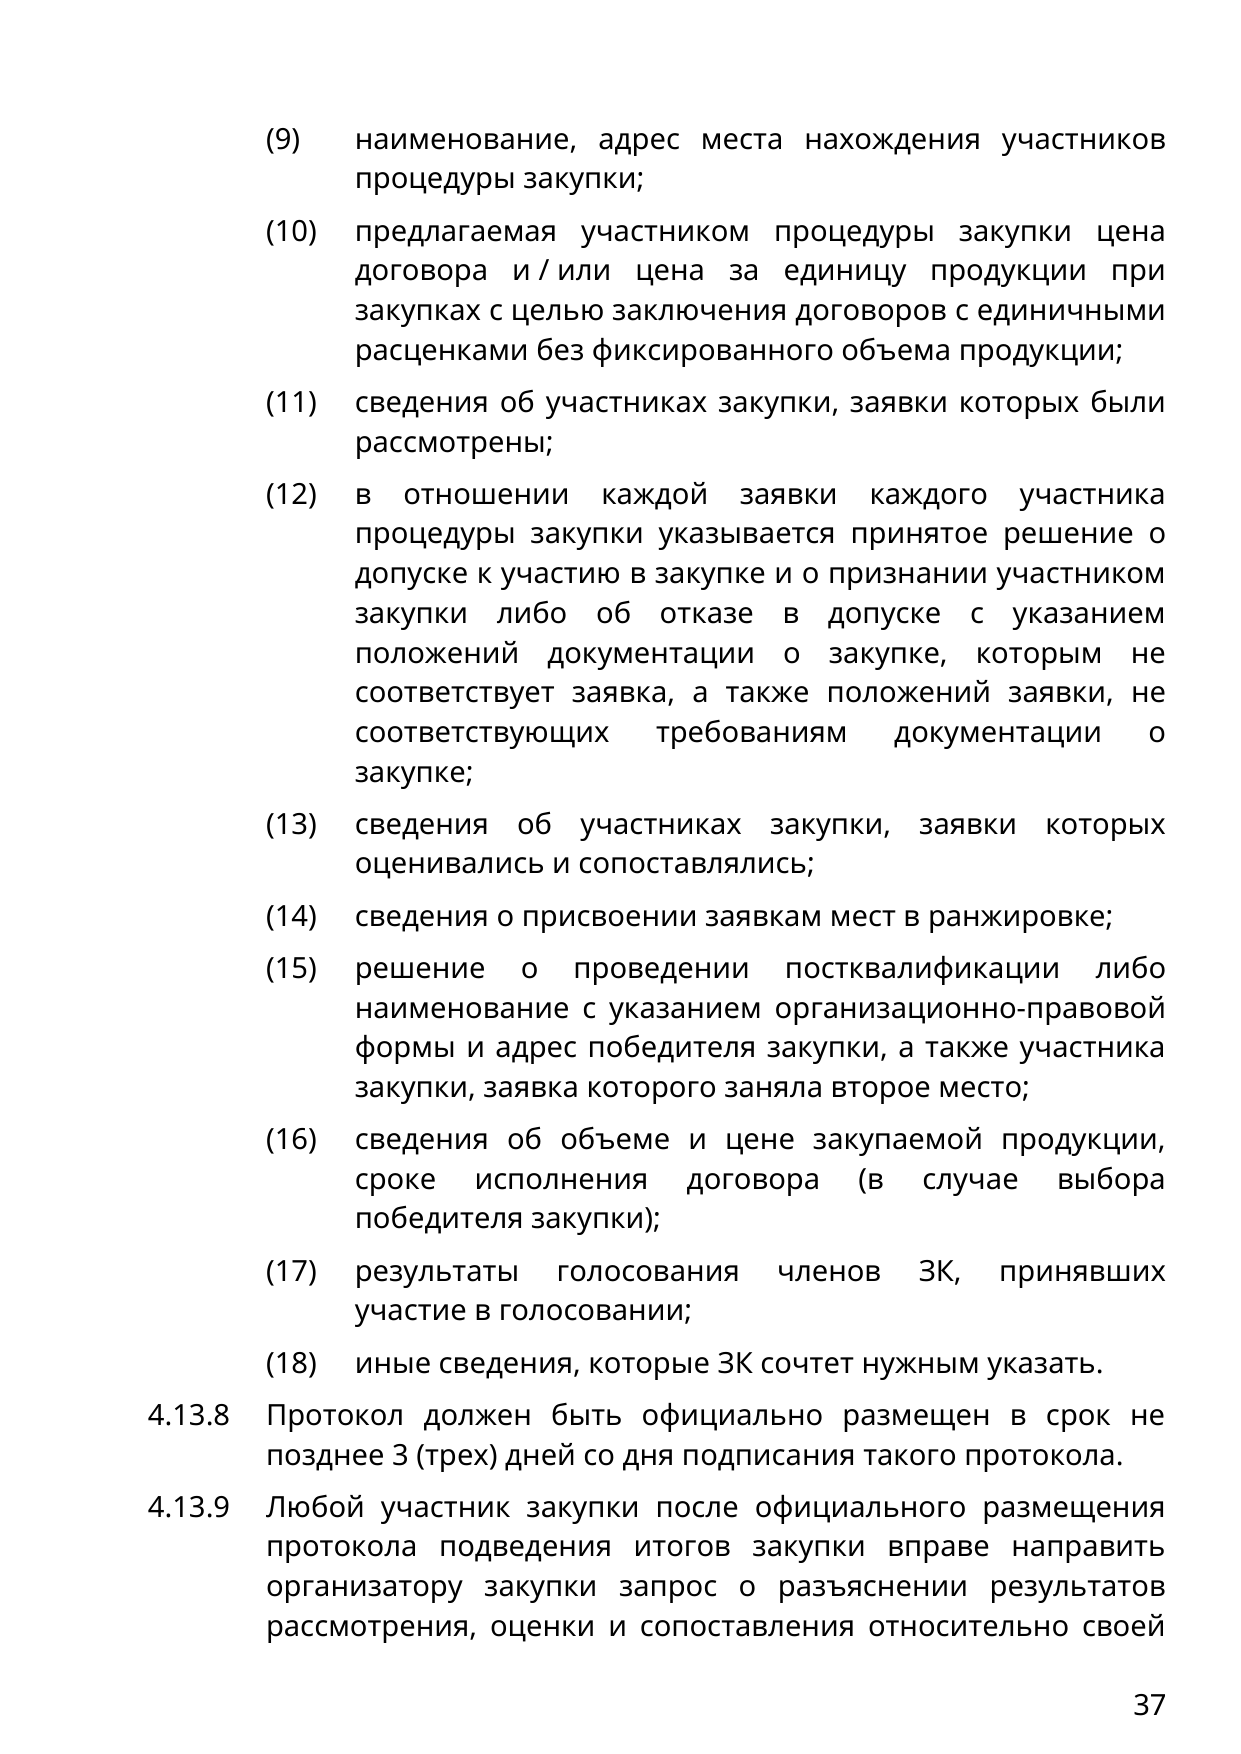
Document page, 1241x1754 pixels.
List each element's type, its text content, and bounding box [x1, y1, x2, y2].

text сведения об участниках закупки, заявки которых оценивались и сопоставлялись; [266, 803, 1166, 882]
text сведения об объеме и цене закупаемой продукции, сроке исполнения договора (в случае выбора победителя закупки); [266, 1118, 1166, 1237]
text предлагаемая участником процедуры закупки цена договора и / или цена за единицу продукции при закупках с целью заключения договоров с единичными расценками без фиксированного объема продукции; [266, 210, 1166, 369]
text сведения о присвоении заявкам мест в ранжировке; [266, 895, 1166, 935]
text иные сведения, которые ЗК сочтет нужным указать. [266, 1342, 1166, 1382]
text сведения об участниках закупки, заявки которых были рассмотрены; [266, 381, 1166, 461]
text наименование, адрес места нахождения участников процедуры закупки; [266, 118, 1166, 197]
text результаты голосования членов ЗК, принявших участие в голосовании; [266, 1250, 1166, 1329]
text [148, 1486, 1166, 1645]
text решение о проведении постквалификации либо наименование с указанием организационно-правовой формы и адрес победителя закупки, а также участника закупки, заявка которого заняла второе место; [266, 947, 1166, 1106]
text Протокол должен быть официально размещен в срок не позднее 3 (трех) дней со дня подписания такого протокола. [148, 1394, 1166, 1473]
text в отношении каждой заявки каждого участника процедуры закупки указывается принятое решение о допуске к участию в закупке и о признании участником закупки либо об отказе в допуске с указанием положений документации о закупке, которым не соответствует заявка, а также положений заявки, не соответствующих требованиям документации о закупке; [266, 473, 1166, 791]
